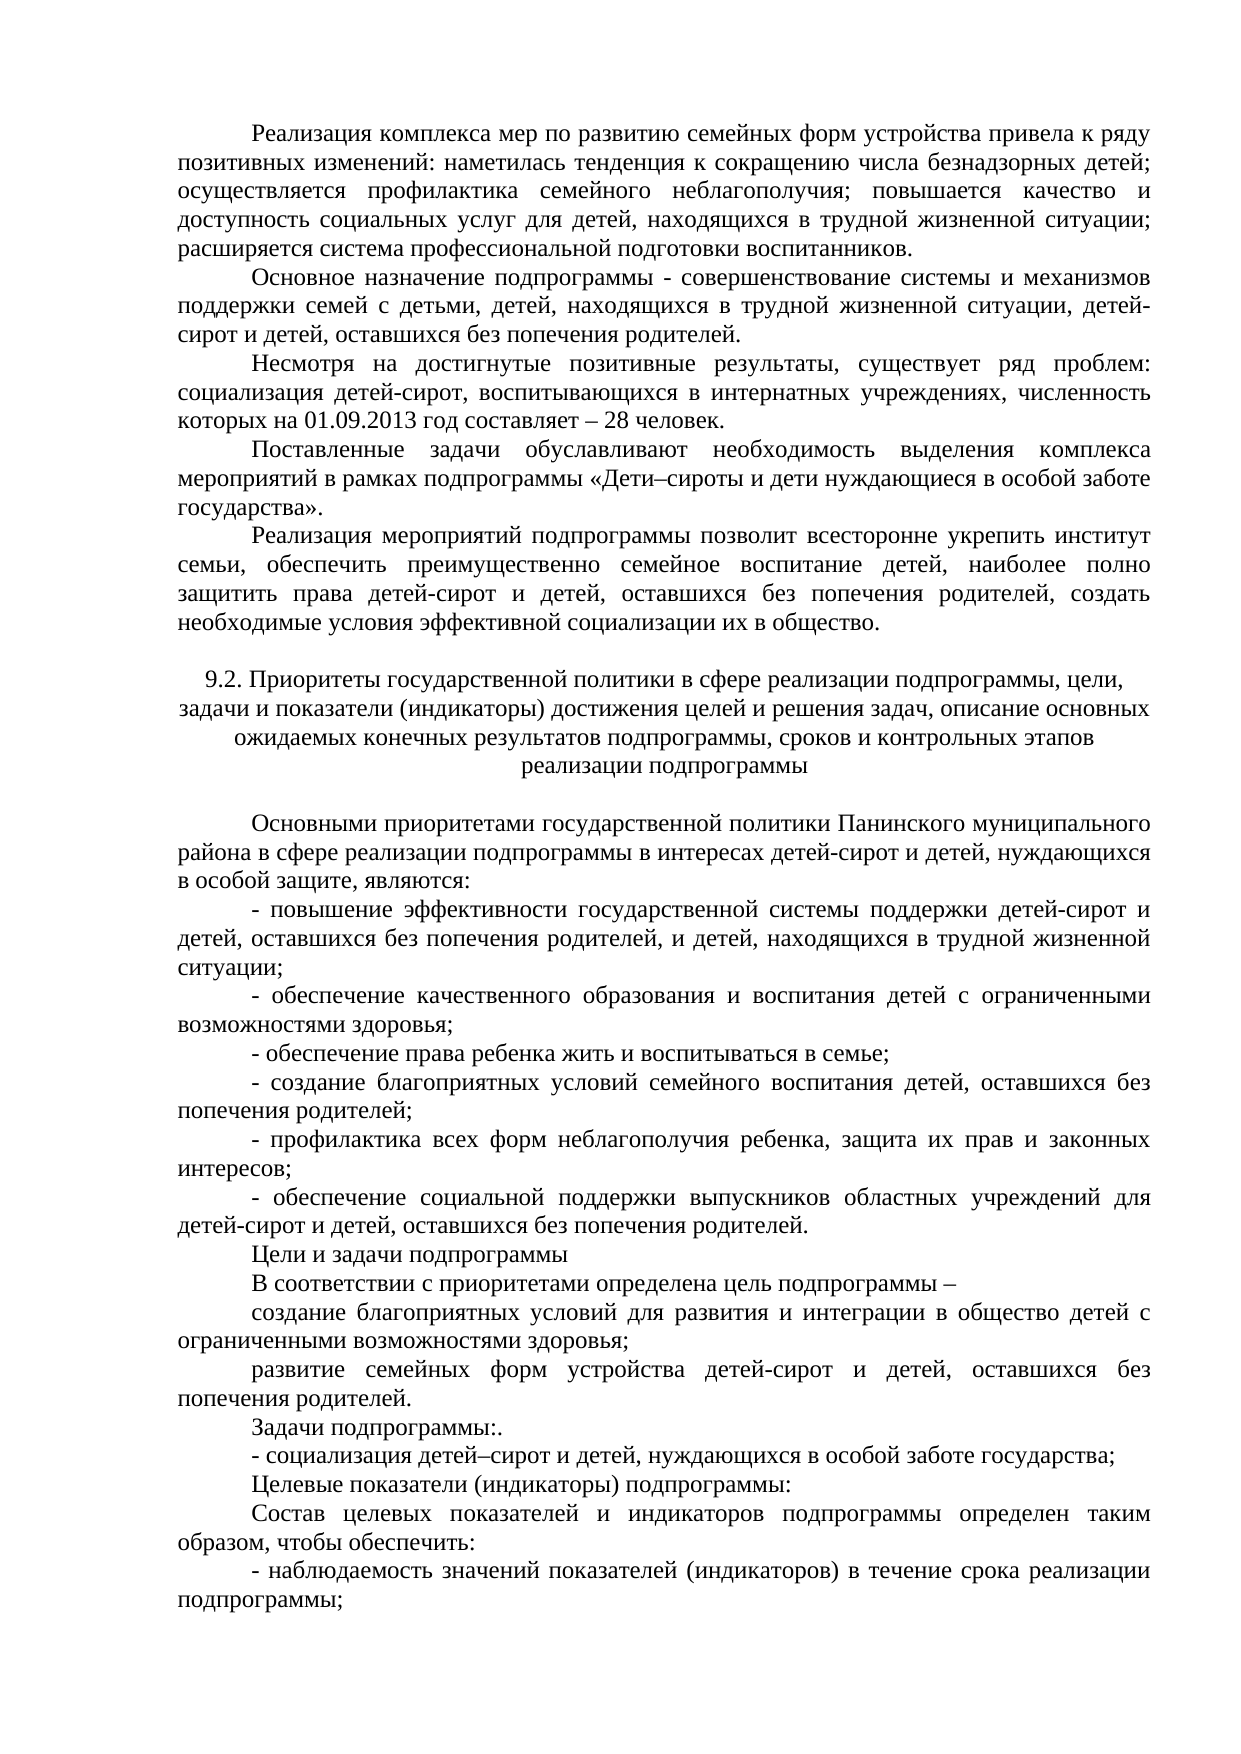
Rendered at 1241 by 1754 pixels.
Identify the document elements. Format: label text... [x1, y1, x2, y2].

text - обеспечение социальной поддержки выпускников областных учреждений для детей-сирот и детей, оставшихся без попечения родителей. [177, 1182, 1152, 1239]
text Основными приоритетами государственной политики Панинского муниципального района в сфере реализации подпрограммы в интересах детей-сирот и детей, нуждающихся в особой защите, являются: [177, 808, 1152, 894]
text Реализация комплекса мер по развитию семейных форм устройства привела к ряду позитивных изменений: наметилась тенденция к сокращению числа безнадзорных детей; осуществляется профилактика семейного неблагополучия; повышается качество и доступность социальных услуг для детей, находящихся в трудной жизненной ситуации; расширяется система профессиональной подготовки воспитанников. [177, 118, 1152, 262]
text - обеспечение качественного образования и воспитания детей с ограниченными возможностями здоровья; [177, 981, 1152, 1038]
text - наблюдаемость значений показателей (индикаторов) в течение срока реализации подпрограммы; [177, 1556, 1152, 1613]
text - обеспечение права ребенка жить и воспитываться в семье; [177, 1038, 1152, 1067]
text Поставленные задачи обуславливают необходимость выделения комплекса мероприятий в рамках подпрограммы «Дети–сироты и дети нуждающиеся в особой заботе государства». [177, 434, 1152, 521]
text Цели и задачи подпрограммы [177, 1239, 1152, 1268]
text Состав целевых показателей и индикаторов подпрограммы определен таким образом, чтобы обеспечить: [177, 1498, 1152, 1556]
text - социализация детей–сирот и детей, нуждающихся в особой заботе государства; [177, 1441, 1152, 1469]
text Целевые показатели (индикаторы) подпрограммы: [177, 1469, 1152, 1498]
text 9.2. Приоритеты государственной политики в сфере реализации подпрограммы, цели, задачи и показатели (индикаторы) достижения целей и решения задач, описание основных ожидаемых конечных результатов подпрограммы, сроков и контрольных этапов реализации подпрограммы [177, 664, 1152, 779]
text В соответствии с приоритетами определена цель подпрограммы – [177, 1268, 1152, 1297]
text Основное назначение подпрограммы - совершенствование системы и механизмов поддержки семей с детьми, детей, находящихся в трудной жизненной ситуации, детей-сирот и детей, оставшихся без попечения родителей. [177, 262, 1152, 348]
text - повышение эффективности государственной системы поддержки детей-сирот и детей, оставшихся без попечения родителей, и детей, находящихся в трудной жизненной ситуации; [177, 894, 1152, 981]
text - создание благоприятных условий семейного воспитания детей, оставшихся без попечения родителей; [177, 1067, 1152, 1124]
text Реализация мероприятий подпрограммы позволит всесторонне укрепить институт семьи, обеспечить преимущественно семейное воспитание детей, наиболее полно защитить права детей-сирот и детей, оставшихся без попечения родителей, создать необходимые условия эффективной социализации их в общество. [177, 521, 1152, 636]
text Задачи подпрограммы:. [177, 1412, 1152, 1441]
text развитие семейных форм устройства детей-сирот и детей, оставшихся без попечения родителей. [177, 1354, 1152, 1412]
text Несмотря на достигнутые позитивные результаты, существует ряд проблем: социализация детей-сирот, воспитывающихся в интернатных учреждениях, численность которых на 01.09.2013 год составляет – 28 человек. [177, 348, 1152, 434]
text - профилактика всех форм неблагополучия ребенка, защита их прав и законных интересов; [177, 1124, 1152, 1182]
text создание благоприятных условий для развития и интеграции в общество детей с ограниченными возможностями здоровья; [177, 1297, 1152, 1354]
